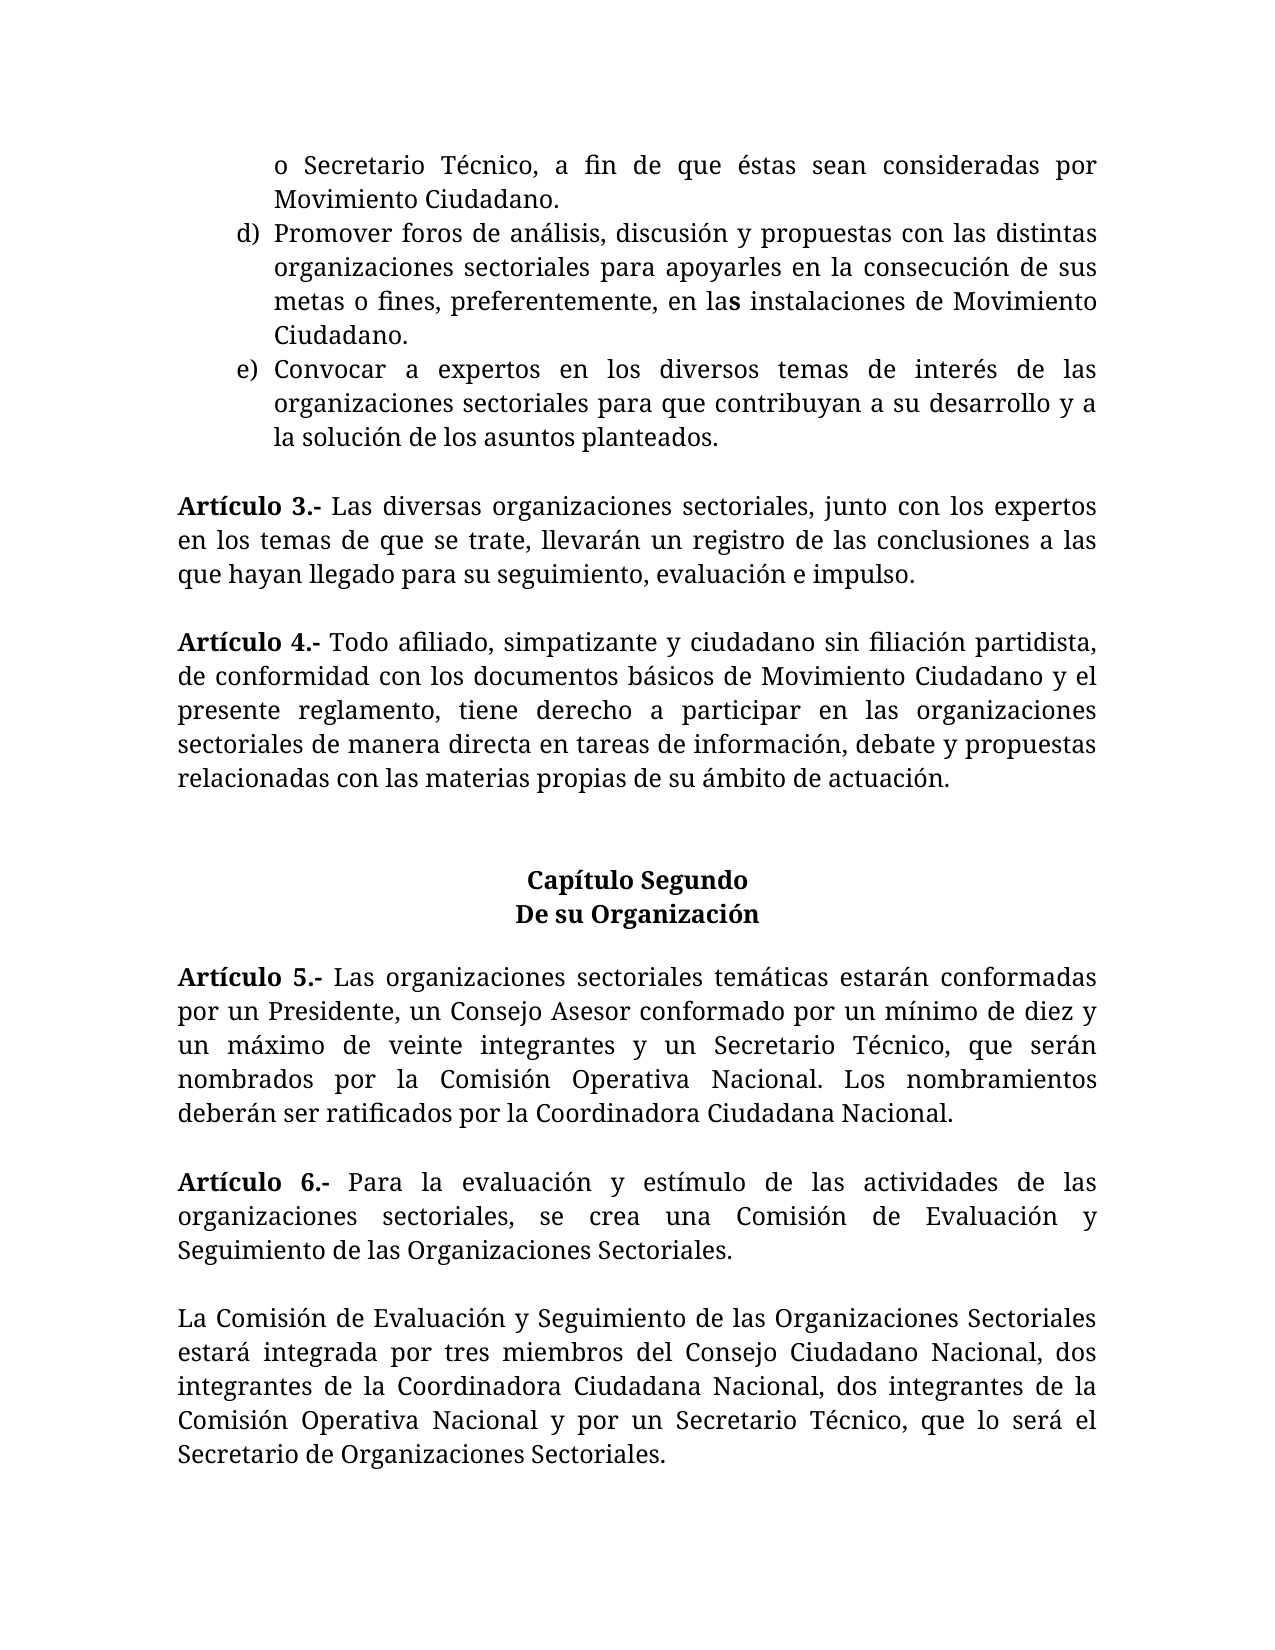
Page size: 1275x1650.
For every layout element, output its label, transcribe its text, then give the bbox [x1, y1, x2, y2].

text Artículo 5.- Las organizaciones sectoriales temáticas estarán conformadas por un Presidente, un Consejo Asesor conformado por un mínimo de diez y un máximo de veinte integrantes y un Secretario Técnico, que serán nombrados por la Comisión Operativa Nacional. Los nombramientos deberán ser ratificados por la Coordinadora Ciudadana Nacional. [177, 960, 1098, 1130]
list Convocar a expertos en los diversos temas de interés de las organizaciones sectoriales para que contribuyan a su desarrollo y a la solución de los asuntos planteados. [236, 352, 1098, 454]
text Artículo 6.- Para la evaluación y estímulo de las actividades de las organizaciones sectoriales, se crea una Comisión de Evaluación y Seguimiento de las Organizaciones Sectoriales. [177, 1164, 1098, 1266]
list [236, 148, 1098, 216]
text De su Organización [177, 897, 1098, 931]
list Promover foros de análisis, discusión y propuestas con las distintas organizaciones sectoriales para apoyarles en la consecución de sus metas o fines, preferentemente, en las instalaciones de Movimiento Ciudadano. [236, 216, 1098, 352]
text La Comisión de Evaluación y Seguimiento de las Organizaciones Sectoriales estará integrada por tres miembros del Consejo Ciudadano Nacional, dos integrantes de la Coordinadora Ciudadana Nacional, dos integrantes de la Comisión Operativa Nacional y por un Secretario Técnico, que lo será el Secretario de Organizaciones Sectoriales. [177, 1300, 1098, 1471]
text Artículo 3.- Las diversas organizaciones sectoriales, junto con los expertos en los temas de que se trate, llevarán un registro de las conclusiones a las que hayan llegado para su seguimiento, evaluación e impulso. [177, 488, 1098, 590]
text Capítulo Segundo [177, 863, 1098, 897]
text Artículo 4.- Todo afiliado, simpatizante y ciudadano sin filiación partidista, de conformidad con los documentos básicos de Movimiento Ciudadano y el presente reglamento, tiene derecho a participar en las organizaciones sectoriales de manera directa en tareas de información, debate y propuestas relacionadas con las materias propias de su ámbito de actuación. [177, 624, 1098, 795]
